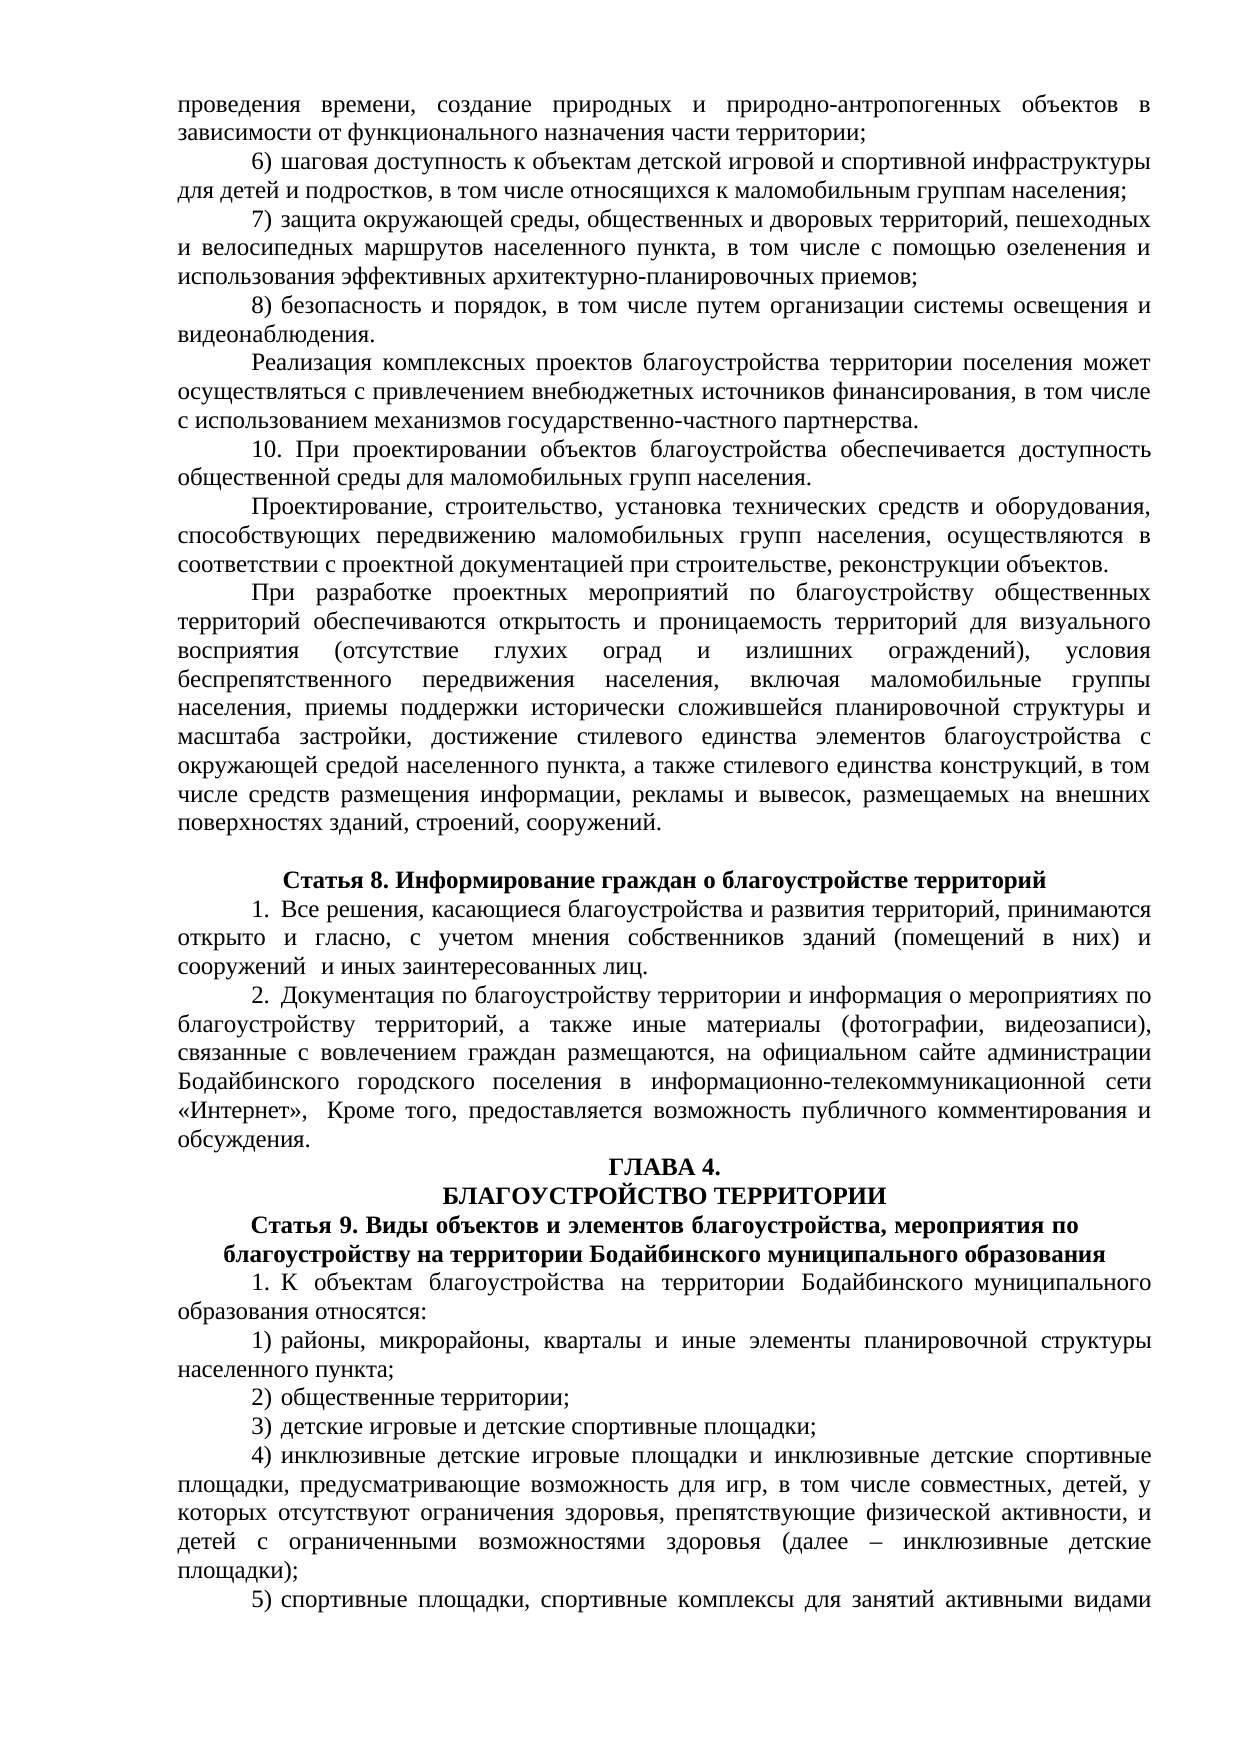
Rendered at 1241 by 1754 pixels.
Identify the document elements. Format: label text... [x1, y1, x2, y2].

subtitle БЛАГОУСТРОЙСТВО ТЕРРИТОРИИ [177, 1181, 1152, 1210]
list защита окружающей среды, общественных и дворовых территорий, пешеходных и велосипедных маршрутов населенного пункта, в том числе с помощью озеленения и использования эффективных архитектурно-планировочных приемов; [177, 204, 1152, 290]
list К объектам благоустройства на территории Бодайбинского муниципального образования относятся: [177, 1267, 1152, 1325]
list Документация по благоустройству территории и информация о мероприятиях по благоустройству территорий, а также иные материалы (фотографии, видеозаписи), связанные с вовлечением граждан размещаются, на официальном сайте администрации Бодайбинского городского поселения в информационно-телекоммуникационной сети «Интернет», Кроме того, предоставляется возможность публичного комментирования и обсуждения. [177, 980, 1152, 1152]
list общественные территории; [177, 1382, 1152, 1411]
list шаговая доступность к объектам детской игровой и спортивной инфраструктуры для детей и подростков, в том числе относящихся к маломобильным группам населения; [177, 146, 1152, 204]
subtitle Статья 9. Виды объектов и элементов благоустройства, мероприятия по благоустройству на территории Бодайбинского муниципального образования [177, 1210, 1152, 1267]
list При проектировании объектов благоустройства обеспечивается доступность общественной среды для маломобильных групп населения. [177, 434, 1152, 491]
text Реализация комплексных проектов благоустройства территории поселения может осуществляться с привлечением внебюджетных источников финансирования, в том числе с использованием механизмов государственно-частного партнерства. [177, 347, 1152, 434]
text При разработке проектных мероприятий по благоустройству общественных территорий обеспечиваются открытость и проницаемость территорий для визуального восприятия (отсутствие глухих оград и излишних ограждений), условия беспрепятственного передвижения населения, включая маломобильные группы населения, приемы поддержки исторически сложившейся планировочной структуры и масштаба застройки, достижение стилевого единства элементов благоустройства с окружающей средой населенного пункта, а также стилевого единства конструкций, в том числе средств размещения информации, рекламы и вывесок, размещаемых на внешних поверхностях зданий, строений, сооружений. [177, 577, 1152, 836]
subtitle Статья 8. Информирование граждан о благоустройстве территорий [177, 865, 1152, 894]
list детские игровые и детские спортивные площадки; [177, 1411, 1152, 1440]
list инклюзивные детские игровые площадки и инклюзивные детские спортивные площадки, предусматривающие возможность для игр, в том числе совместных, детей, у которых отсутствуют ограничения здоровья, препятствующие физической активности, и детей с ограниченными возможностями здоровья (далее – инклюзивные детские площадки); [177, 1440, 1152, 1584]
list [177, 1584, 1152, 1612]
list безопасность и порядок, в том числе путем организации системы освещения и видеонаблюдения. [177, 290, 1152, 347]
text Проектирование, строительство, установка технических средств и оборудования, способствующих передвижению маломобильных групп населения, осуществляются в соответствии с проектной документацией при строительстве, реконструкции объектов. [177, 491, 1152, 577]
subtitle ГЛАВА 4. [177, 1152, 1152, 1181]
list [177, 89, 1152, 146]
list Все решения, касающиеся благоустройства и развития территорий, принимаются открыто и гласно, с учетом мнения собственников зданий (помещений в них) и сооружений и иных заинтересованных лиц. [177, 894, 1152, 980]
list районы, микрорайоны, кварталы и иные элементы планировочной структуры населенного пункта; [177, 1325, 1152, 1382]
